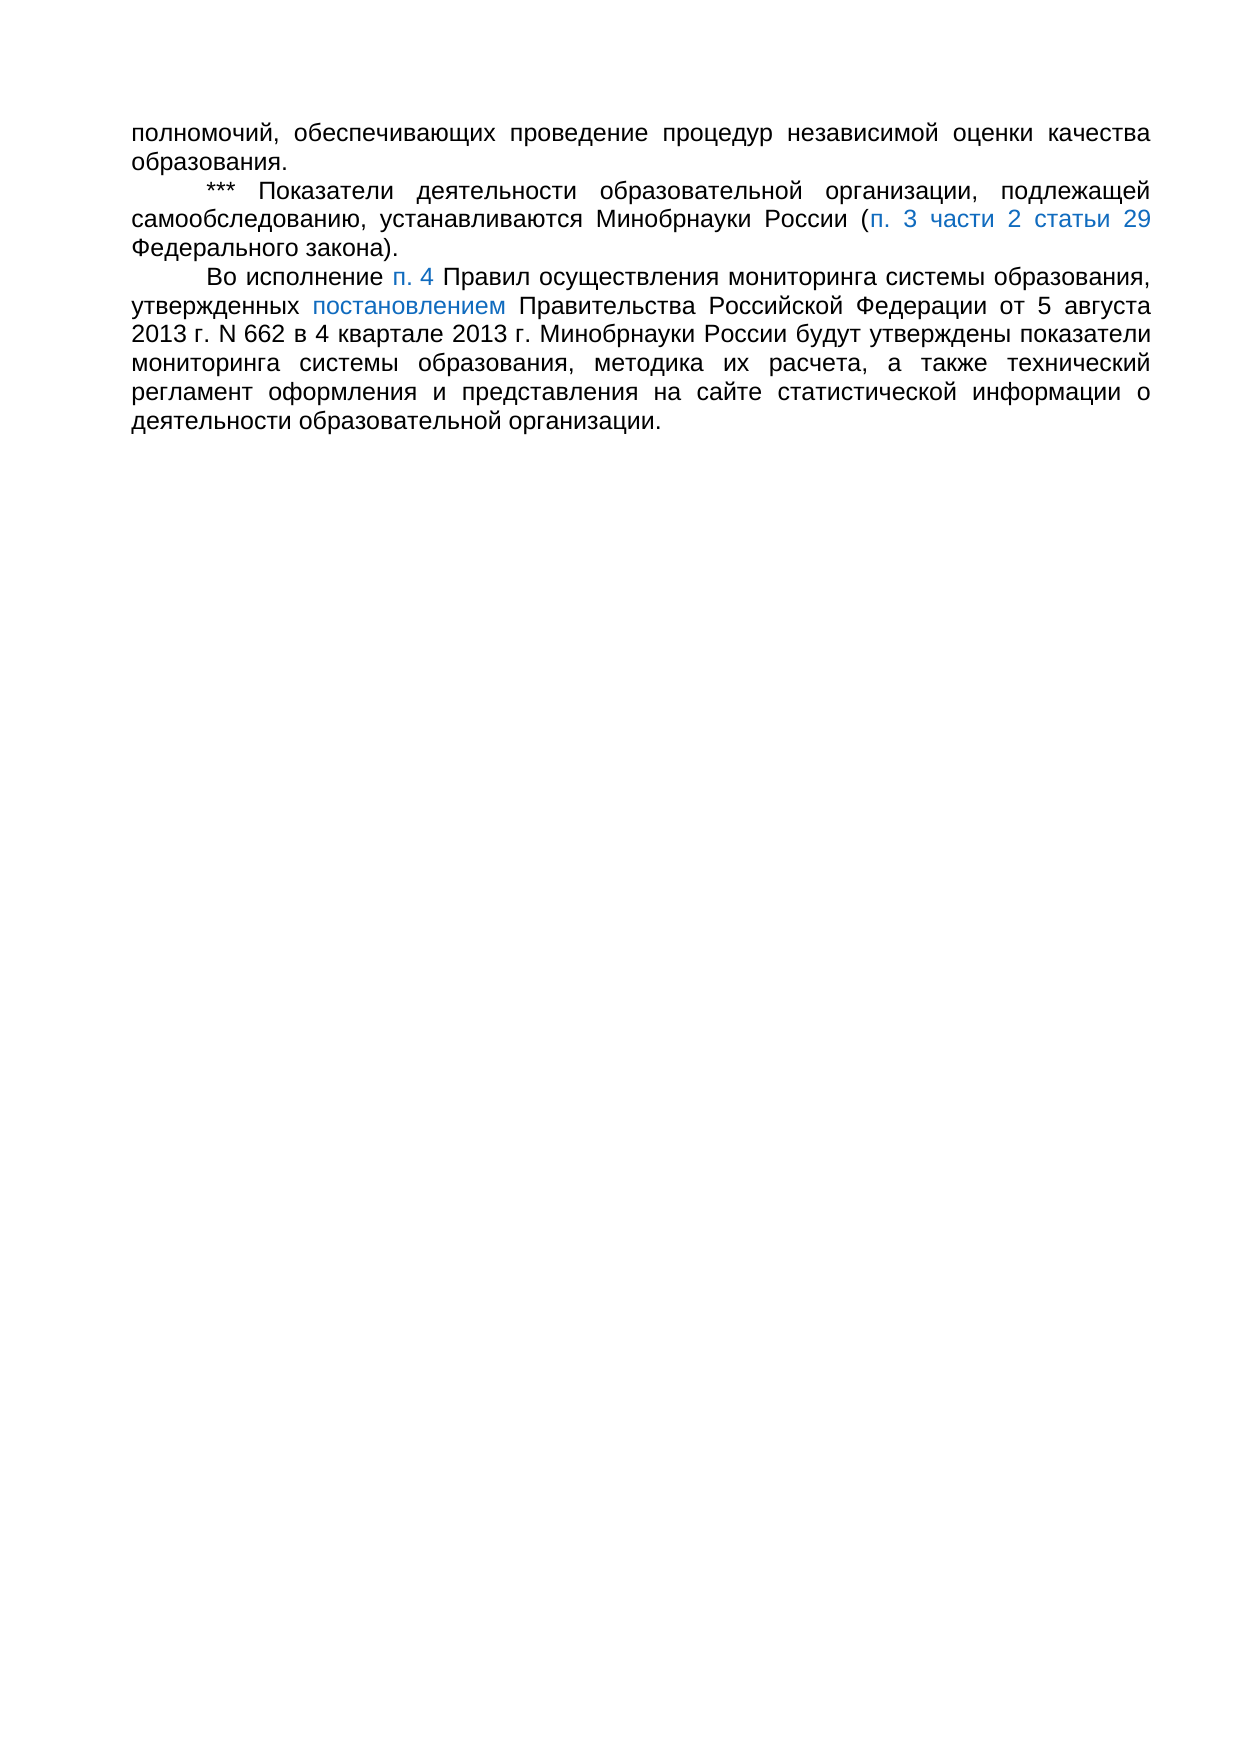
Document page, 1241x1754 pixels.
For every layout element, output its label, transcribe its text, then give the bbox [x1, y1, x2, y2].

text *** Показатели деятельности образовательной организации, подлежащей самообследованию, устанавливаются Минобрнауки России (п. 3 части 2 статьи 29 Федерального закона). [131, 176, 1152, 262]
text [131, 118, 1152, 176]
text Во исполнение п. 4 Правил осуществления мониторинга системы образования, утвержденных постановлением Правительства Российской Федерации от 5 августа 2013 г. N 662 в 4 квартале 2013 г. Минобрнауки России будут утверждены показатели мониторинга системы образования, методика их расчета, а также технический регламент оформления и представления на сайте статистической информации о деятельности образовательной организации. [131, 262, 1152, 434]
